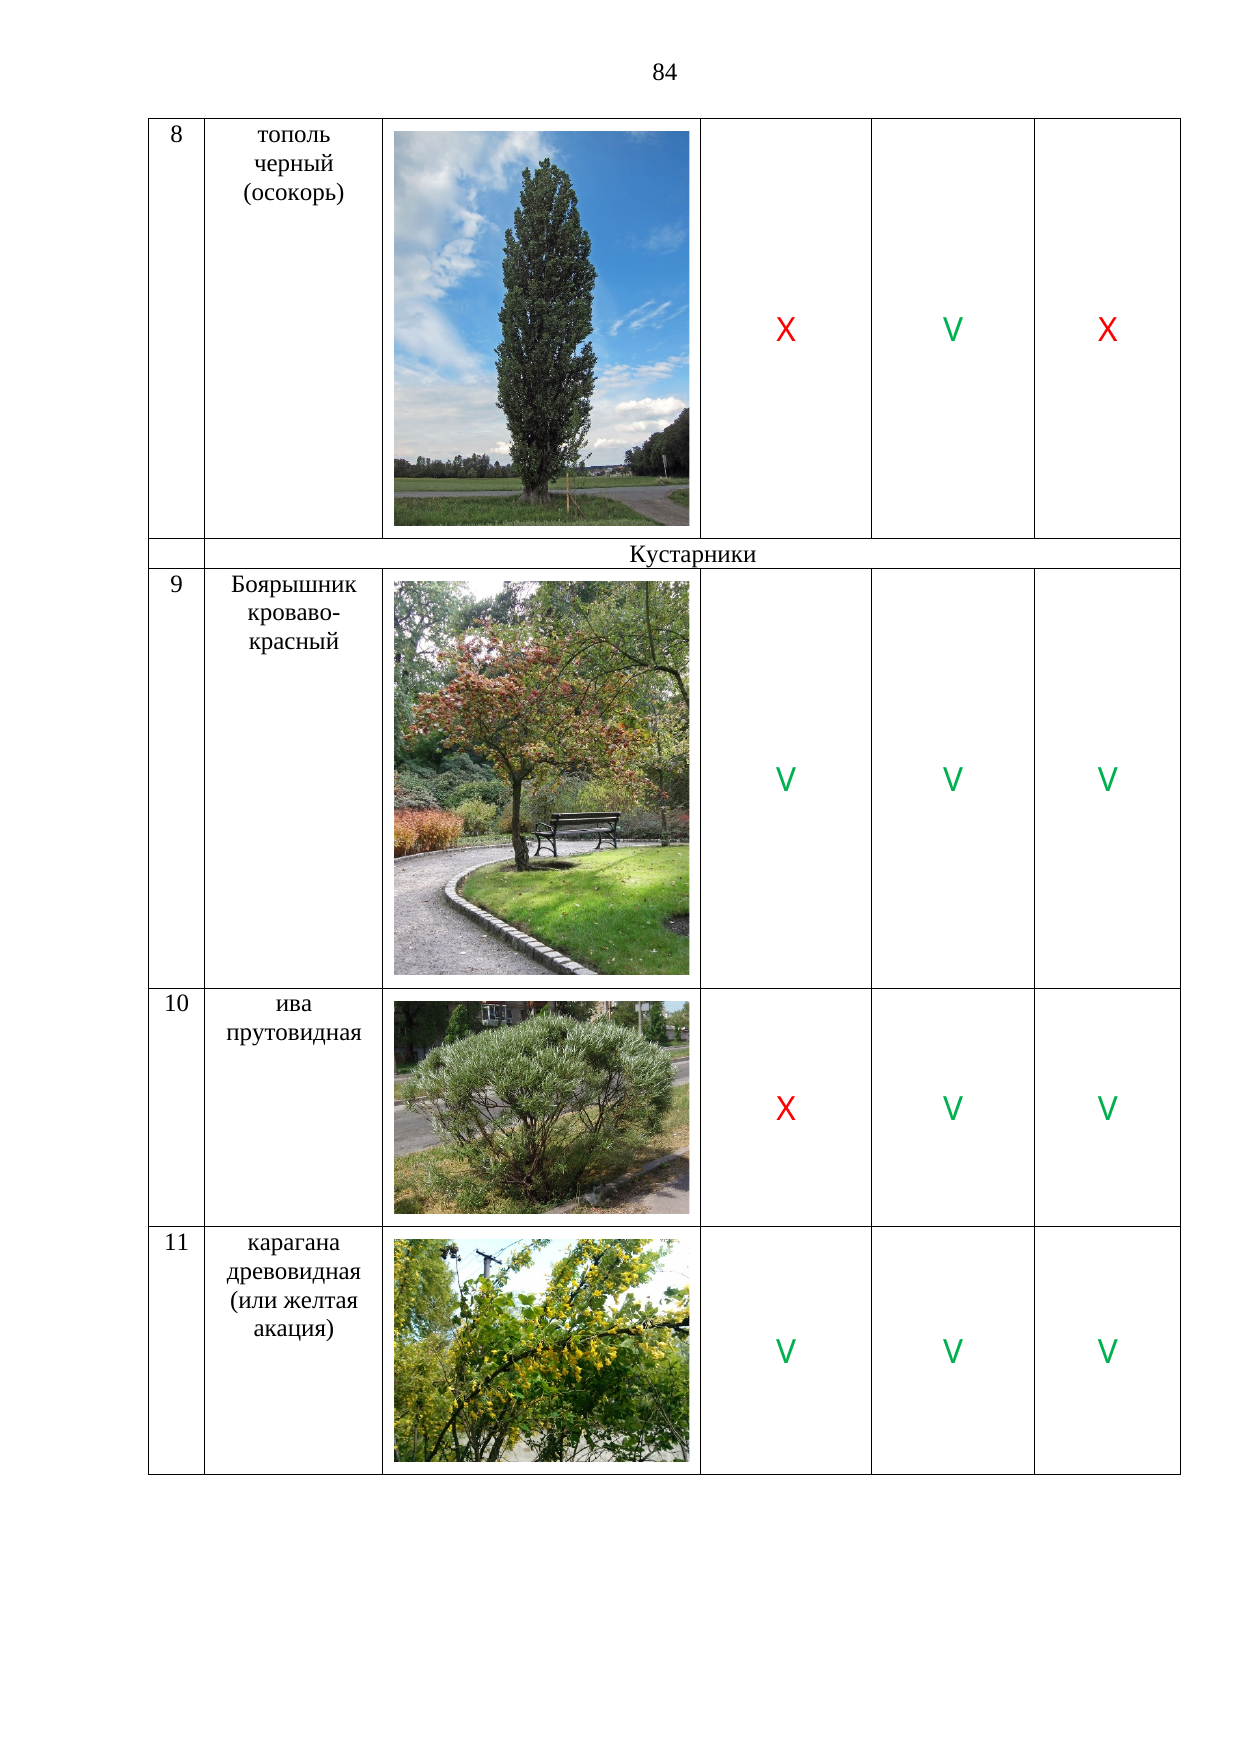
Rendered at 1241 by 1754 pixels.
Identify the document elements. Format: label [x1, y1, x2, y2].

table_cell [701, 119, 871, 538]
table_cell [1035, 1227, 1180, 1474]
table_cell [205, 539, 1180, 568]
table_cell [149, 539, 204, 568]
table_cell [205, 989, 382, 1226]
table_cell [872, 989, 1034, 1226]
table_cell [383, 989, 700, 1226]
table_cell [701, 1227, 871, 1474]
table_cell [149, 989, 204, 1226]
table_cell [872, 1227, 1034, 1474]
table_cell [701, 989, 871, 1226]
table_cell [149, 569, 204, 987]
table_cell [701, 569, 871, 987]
picture [394, 1001, 690, 1214]
picture [394, 581, 690, 975]
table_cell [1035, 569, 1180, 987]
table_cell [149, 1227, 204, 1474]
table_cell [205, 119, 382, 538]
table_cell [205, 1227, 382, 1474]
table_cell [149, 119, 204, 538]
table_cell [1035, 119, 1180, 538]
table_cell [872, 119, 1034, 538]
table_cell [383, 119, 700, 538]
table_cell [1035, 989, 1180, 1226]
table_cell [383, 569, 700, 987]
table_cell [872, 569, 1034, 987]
picture [394, 1239, 690, 1462]
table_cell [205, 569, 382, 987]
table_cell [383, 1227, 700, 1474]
picture [394, 131, 690, 526]
